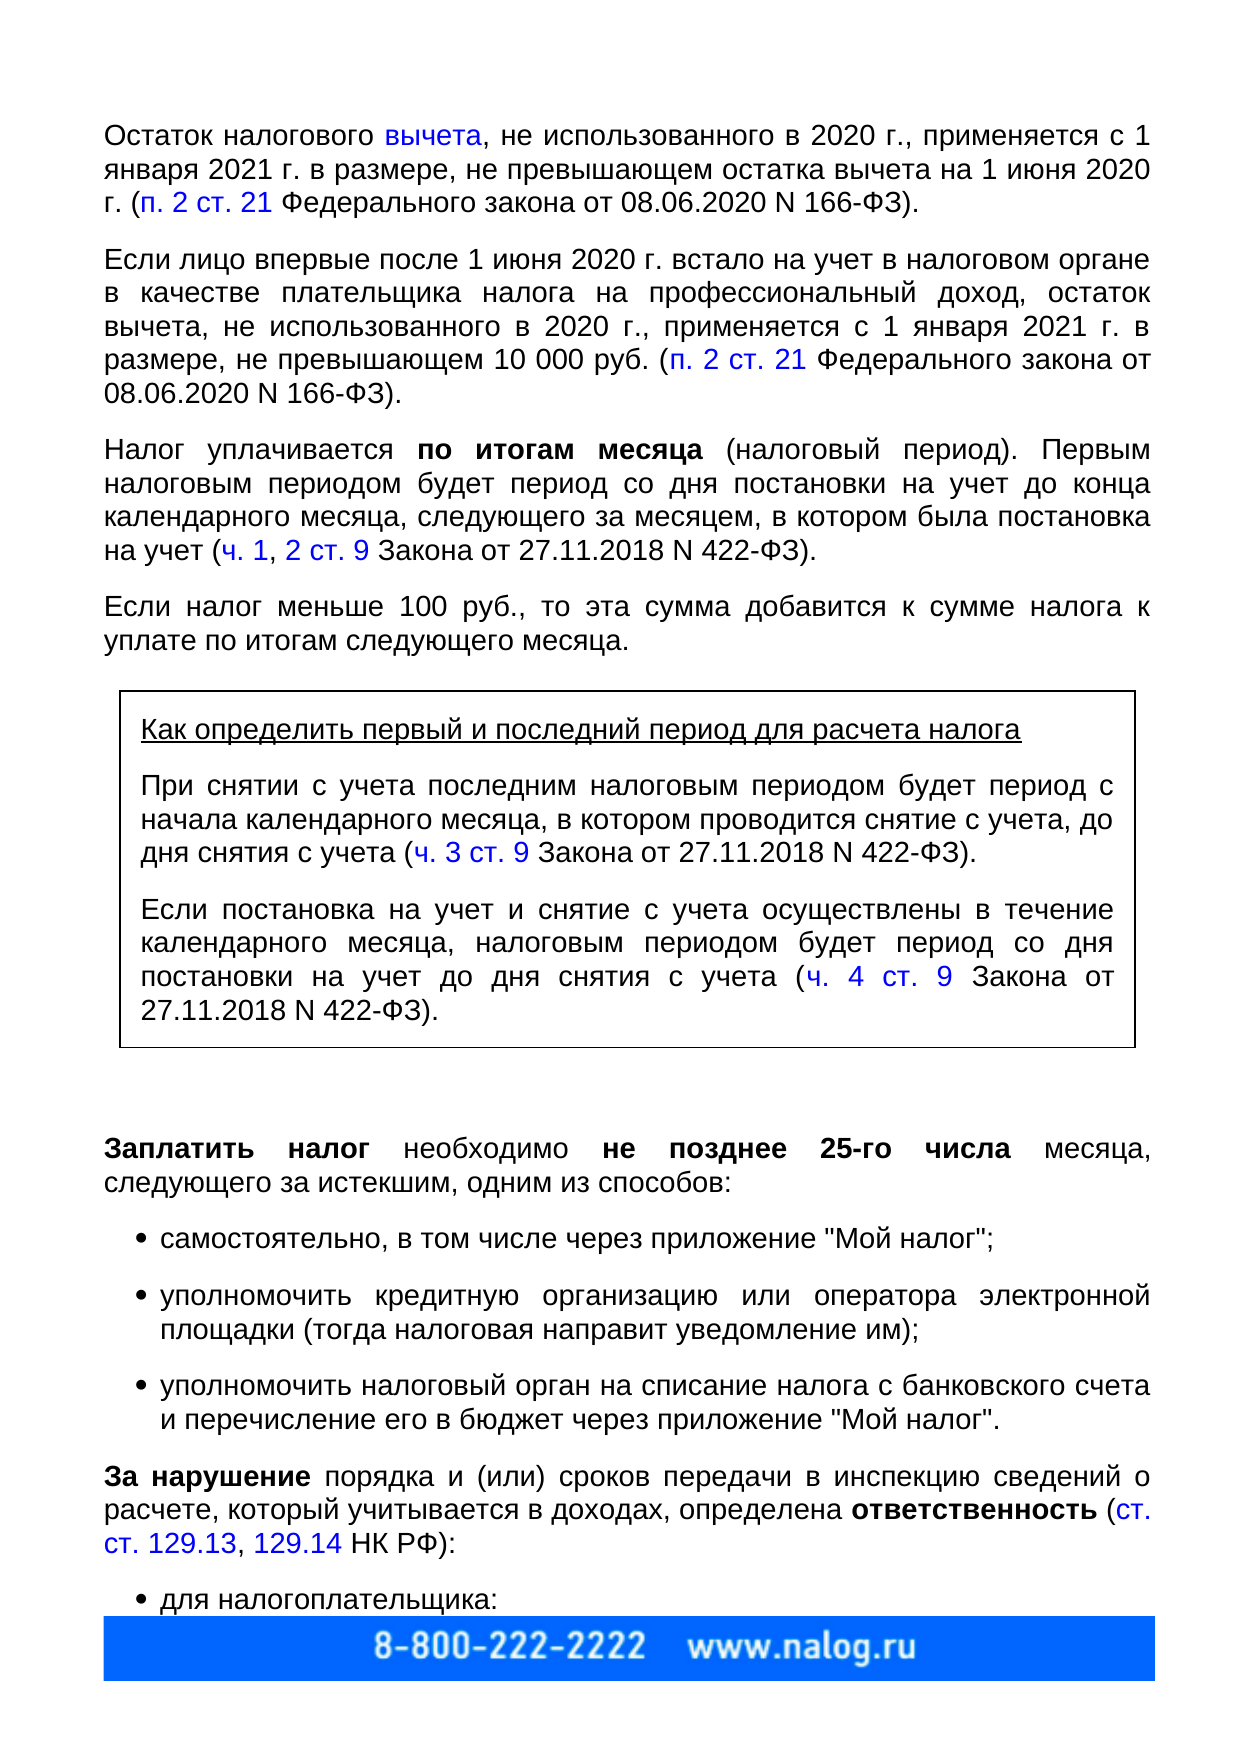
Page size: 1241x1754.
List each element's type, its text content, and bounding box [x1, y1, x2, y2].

text Если налог меньше 100 руб., то эта сумма добавится к сумме налога к уплате по итогам следующего месяца. [103, 589, 1152, 656]
text Если лицо впервые после 1 июня 2020 г. встало на учет в налоговом органе в качестве плательщика налога на профессиональный доход, остаток вычета, не использованного в 2020 г., применяется с 1 января 2021 г. в размере, не превышающем 10 000 руб. (п. 2 ст. 21 Федерального закона от 08.06.2020 N 166-ФЗ). [103, 242, 1152, 409]
list уполномочить кредитную организацию или оператора электронной площадки (тогда налоговая направит уведомление им); [136, 1278, 1152, 1345]
picture [103, 1616, 1155, 1681]
text Заплатить налог необходимо не позднее 25-го числа месяца, следующего за истекшим, одним из способов: [103, 1131, 1152, 1198]
table_header Как определить первый и последний период для расчета налога При снятии с учета последним налоговым периодом будет период с начала календарного месяца, в котором проводится снятие с учета, до дня снятия с учета (ч. 3 ст. 9 Закона от 27.11.2018 N 422-ФЗ). Если постановка на учет и снятие с учета осуществлены в течение календарного месяца, налоговым периодом будет период со дня постановки на учет до дня снятия с учета (ч. 4 ст. 9 Закона от 27.11.2018 N 422-ФЗ). [121, 692, 1134, 1046]
text За нарушение порядка и (или) сроков передачи в инспекцию сведений о расчете, который учитывается в доходах, определена ответственность (ст. ст. 129.13, 129.14 НК РФ): [103, 1458, 1152, 1559]
list уполномочить налоговый орган на списание налога с банковского счета и перечисление его в бюджет через приложение "Мой налог". [136, 1368, 1152, 1436]
text Налог уплачивается по итогам месяца (налоговый период). Первым налоговым периодом будет период со дня постановки на учет до конца календарного месяца, следующего за месяцем, в котором была постановка на учет (ч. 1, 2 ст. 9 Закона от 27.11.2018 N 422-ФЗ). [103, 432, 1152, 566]
text Остаток налогового вычета, не использованного в 2020 г., применяется с 1 января 2021 г. в размере, не превышающем остатка вычета на 1 июня 2020 г. (п. 2 ст. 21 Федерального закона от 08.06.2020 N 166-ФЗ). [103, 118, 1152, 219]
list для налогоплательщика: [136, 1582, 1152, 1616]
list самостоятельно, в том числе через приложение "Мой налог"; [136, 1221, 1152, 1255]
